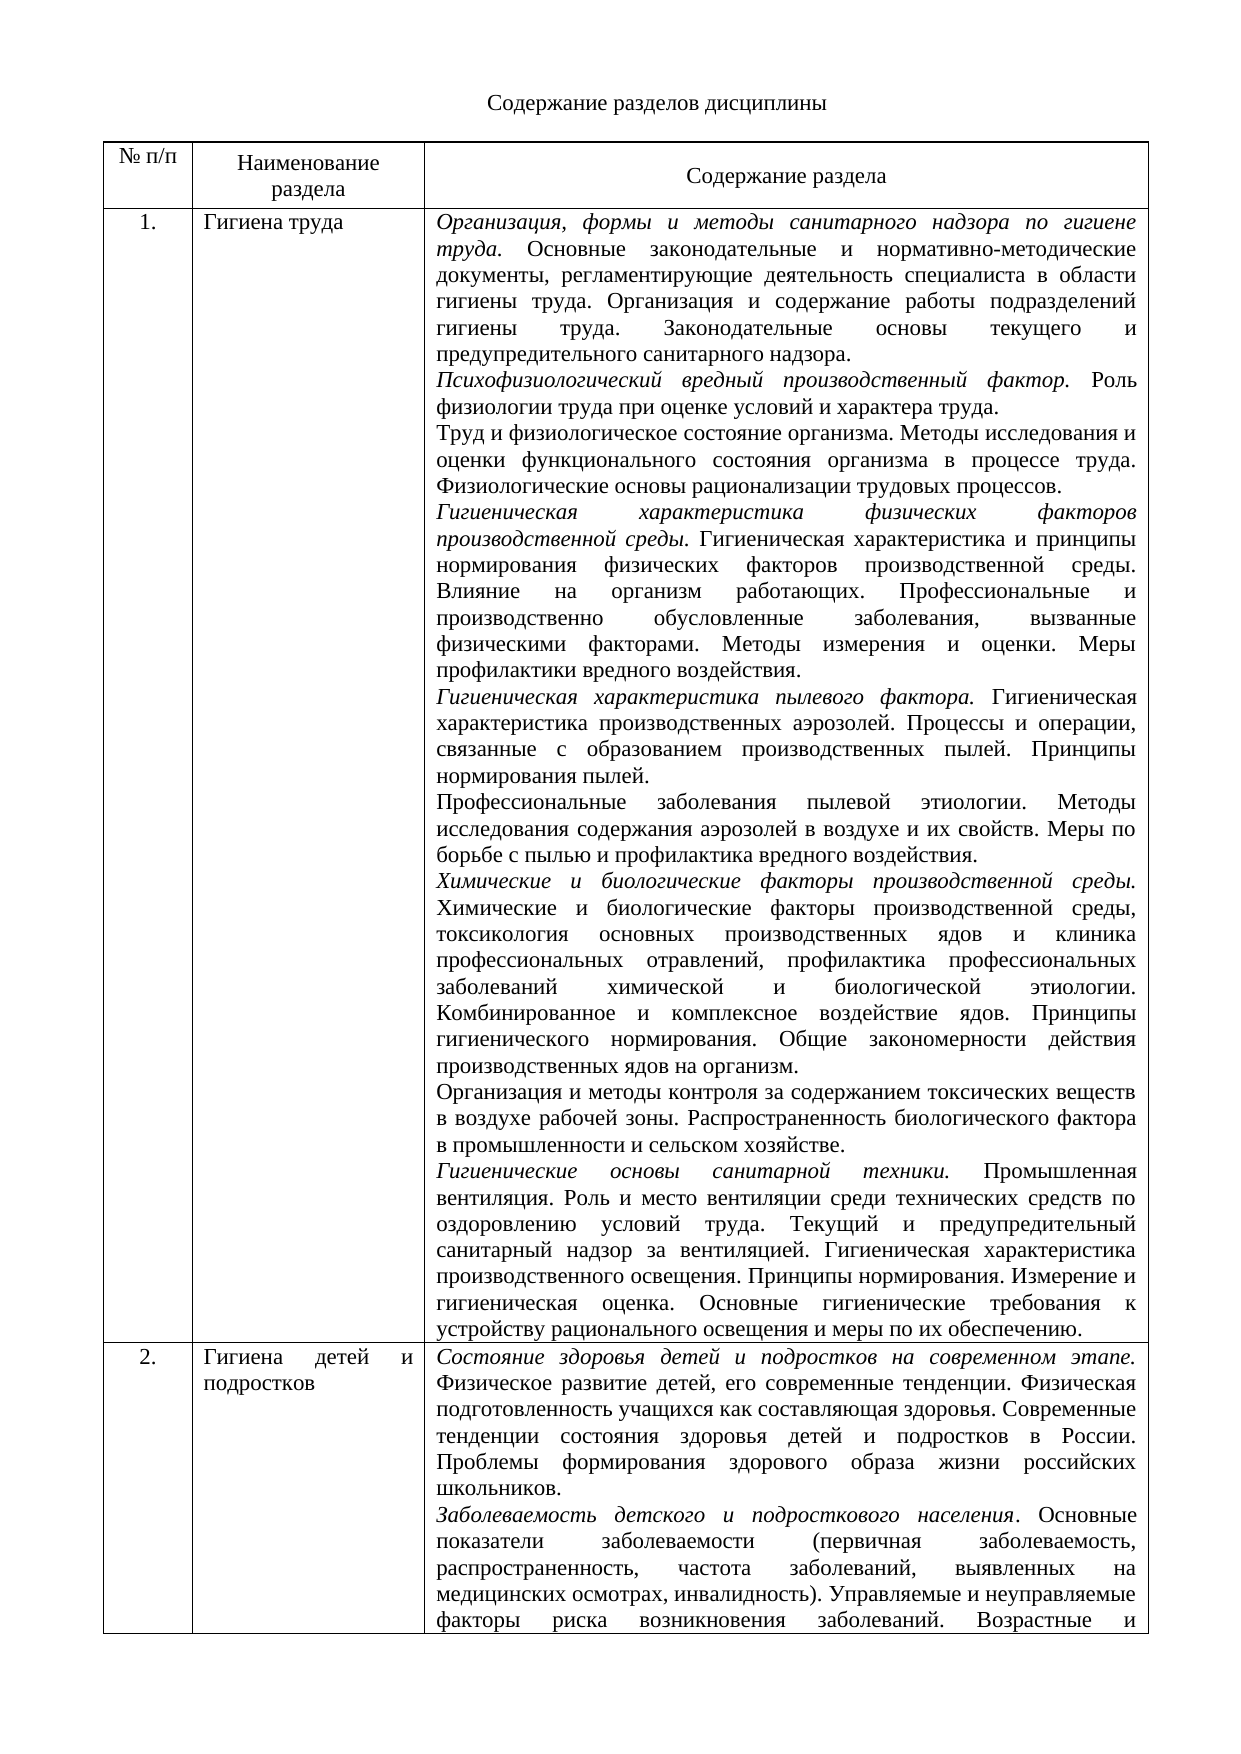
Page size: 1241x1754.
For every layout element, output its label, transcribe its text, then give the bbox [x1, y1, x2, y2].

table_cell Гигиена труда [193, 209, 424, 1342]
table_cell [425, 1343, 1148, 1633]
table_header № п/п [104, 143, 192, 207]
table_header Наименование раздела [193, 143, 424, 207]
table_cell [193, 1343, 424, 1633]
text Содержание разделов дисциплины [162, 89, 1152, 115]
table_cell 1. [104, 209, 192, 1342]
table_header Содержание раздела [425, 143, 1148, 207]
table_cell 2. [104, 1343, 192, 1633]
table_cell Организация, формы и методы санитарного надзора по гигиене труда. Основные законодательные и нормативно-методические документы, регламентирующие деятельность специалиста в области гигиены труда. Организация и содержание работы подразделений гигиены труда. Законодательные основы текущего и предупредительного санитарного надзора. Психофизиологический вредный производственный фактор. Роль физиологии труда при оценке условий и характера труда. Труд и физиологическое состояние организма. Методы исследования и оценки функционального состояния организма в процессе труда. Физиологические основы рационализации трудовых процессов. Гигиеническая характеристика физических факторов производственной среды. Гигиеническая характеристика и принципы нормирования физических факторов производственной среды. Влияние на организм работающих. Профессиональные и производственно обусловленные заболевания, вызванные физическими факторами. Методы измерения и оценки. Меры профилактики вредного воздействия. Гигиеническая характеристика пылевого фактора. Гигиеническая характеристика производственных аэрозолей. Процессы и операции, связанные с образованием производственных пылей. Принципы нормирования пылей. Профессиональные заболевания пылевой этиологии. Методы исследования содержания аэрозолей в воздухе и их свойств. Меры по борьбе с пылью и профилактика вредного воздействия. Химические и биологические факторы производственной среды. Химические и биологические факторы производственной среды, токсикология основных производственных ядов и клиника профессиональных отравлений, профилактика профессиональных заболеваний химической и биологической этиологии. Комбинированное и комплексное воздействие ядов. Принципы гигиенического нормирования. Общие закономерности действия производственных ядов на организм. Организация и методы контроля за содержанием токсических веществ в воздухе рабочей зоны. Распространенность биологического фактора в промышленности и сельском хозяйстве. Гигиенические основы санитарной техники. Промышленная вентиляция. Роль и место вентиляции среди технических средств по оздоровлению условий труда. Текущий и предупредительный санитарный надзор за вентиляцией. Гигиеническая характеристика производственного освещения. Принципы нормирования. Измерение и гигиеническая оценка. Основные гигиенические требования к устройству рационального освещения и меры по их обеспечению. [425, 209, 1148, 1342]
